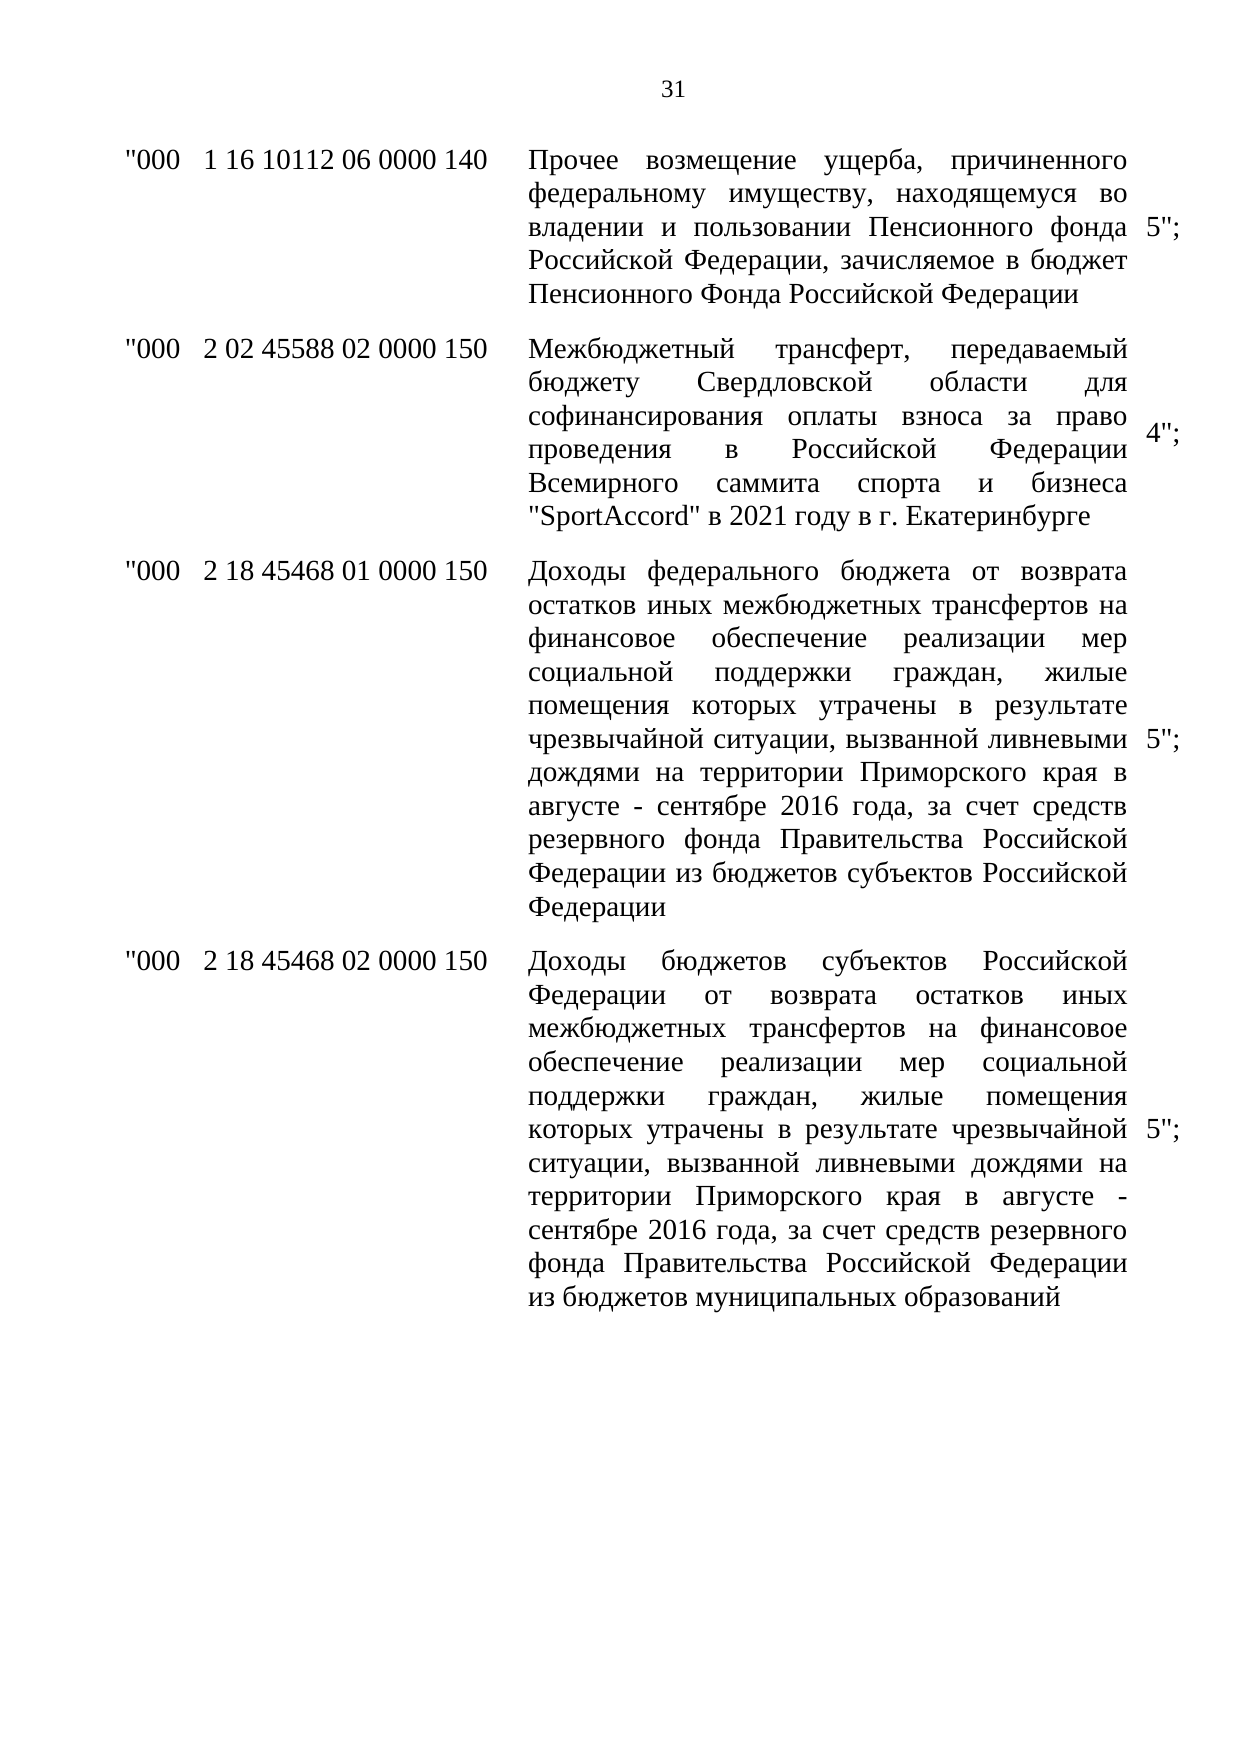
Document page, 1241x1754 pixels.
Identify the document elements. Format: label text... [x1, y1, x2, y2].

table_cell Доходы федерального бюджета от возврата остатков иных межбюджетных трансфертов на финансовое обеспечение реализации мер социальной поддержки граждан, жилые помещения которых утрачены в результате чрезвычайной ситуации, вызванной ливневыми дождями на территории Приморского края в августе - сентябре 2016 года, за счет средств резервного фонда Правительства Российской Федерации из бюджетов субъектов Российской Федерации [521, 543, 1134, 933]
table_cell 5"; [1134, 933, 1192, 1323]
table_header Прочее возмещение ущерба, причиненного федеральному имуществу, находящемуся во владении и пользовании Пенсионного фонда Российской Федерации, зачисляемое в бюджет Пенсионного Фонда Российской Федерации [521, 131, 1134, 320]
table_cell "000 [118, 320, 197, 543]
table_cell 2 02 45588 02 0000 150 [197, 320, 521, 543]
table_cell 2 18 45468 02 0000 150 [197, 933, 521, 1323]
table_header 5"; [1134, 131, 1192, 320]
table_cell Доходы бюджетов субъектов Российской Федерации от возврата остатков иных межбюджетных трансфертов на финансовое обеспечение реализации мер социальной поддержки граждан, жилые помещения которых утрачены в результате чрезвычайной ситуации, вызванной ливневыми дождями на территории Приморского края в августе - сентябре 2016 года, за счет средств резервного фонда Правительства Российской Федерации из бюджетов муниципальных образований [521, 933, 1134, 1323]
table_header "000 [118, 131, 197, 320]
table_cell Межбюджетный трансферт, передаваемый бюджету Свердловской области для софинансирования оплаты взноса за право проведения в Российской Федерации Всемирного саммита спорта и бизнеса "SportAccord" в 2021 году в г. Екатеринбурге [521, 320, 1134, 543]
table_cell 4"; [1134, 320, 1192, 543]
table_cell "000 [118, 933, 197, 1323]
table_cell 5"; [1134, 543, 1192, 933]
table_header 1 16 10112 06 0000 140 [197, 131, 521, 320]
table_cell 2 18 45468 01 0000 150 [197, 543, 521, 933]
table_cell "000 [118, 543, 197, 933]
